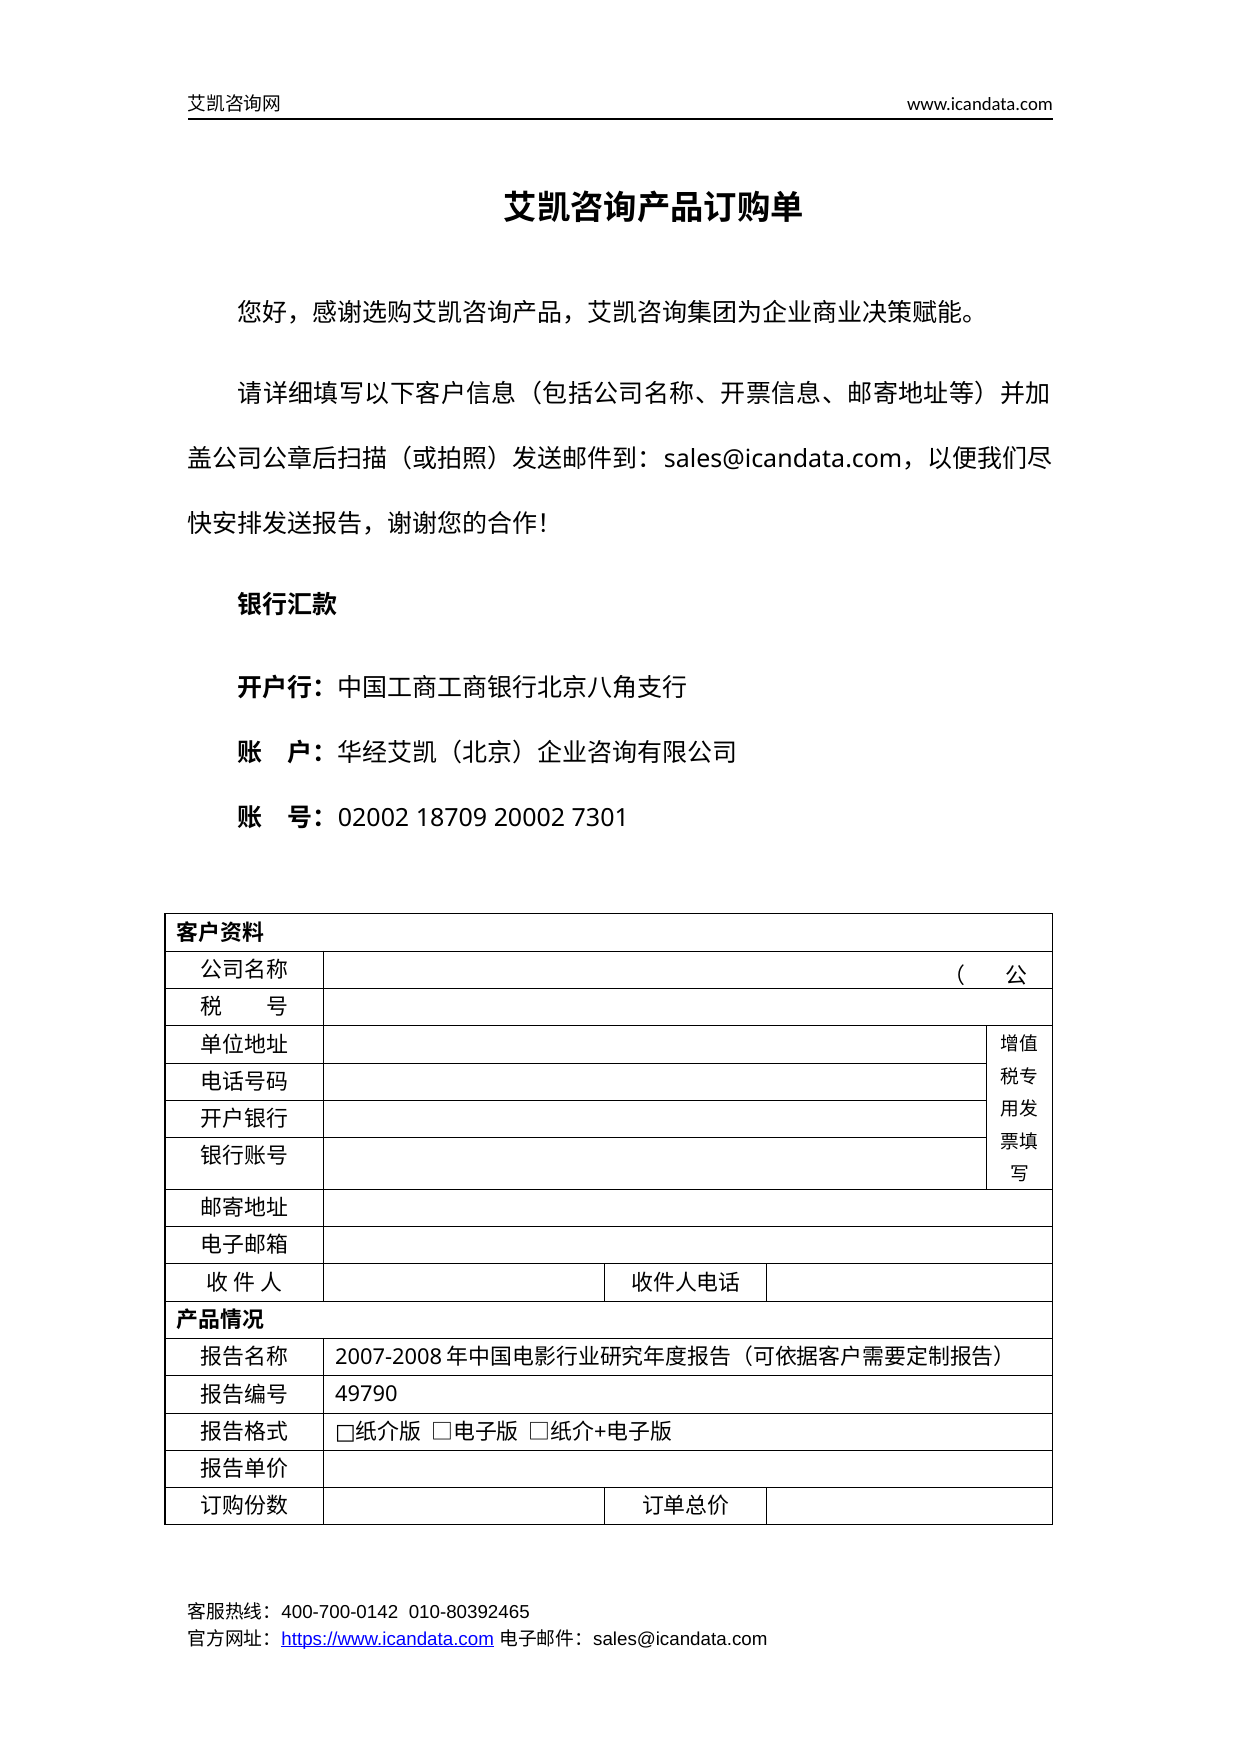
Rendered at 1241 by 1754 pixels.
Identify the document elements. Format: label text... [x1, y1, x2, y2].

table_cell 电话号码 [166, 1064, 323, 1100]
table_cell [324, 1227, 1052, 1263]
table_cell 公司名称 [166, 952, 323, 988]
table_cell [324, 989, 1052, 1025]
table_cell [767, 1488, 1052, 1524]
table_cell 单位地址 [166, 1026, 323, 1062]
text 您好，感谢选购艾凯咨询产品，艾凯咨询集团为企业商业决策赋能。 [187, 278, 1053, 343]
table_cell 邮寄地址 [166, 1190, 323, 1226]
table_cell [324, 1488, 604, 1524]
text 账 号：02002 18709 20002 7301 [187, 783, 1053, 848]
text 请详细填写以下客户信息（包括公司名称、开票信息、邮寄地址等）并加盖公司公章后扫描（或拍照）发送邮件到：sales@icandata.com，以便我们尽快安排发送报告，谢谢您的合作！ [187, 359, 1053, 554]
table_cell 收 件 人 [166, 1264, 323, 1301]
table_cell 2007-2008年中国电影行业研究年度报告（可依据客户需要定制报告） [324, 1339, 1052, 1375]
table_cell [324, 952, 1052, 988]
table_cell 报告格式 [166, 1414, 323, 1450]
table_cell 报告名称 [166, 1339, 323, 1375]
table_header 客户资料 [166, 914, 1052, 951]
table_cell [324, 1026, 986, 1062]
text 银行汇款 [187, 570, 1053, 635]
table_cell 订单总价 [605, 1488, 766, 1524]
table_cell [324, 1138, 986, 1189]
table_cell [324, 1264, 604, 1301]
text 开户行：中国工商工商银行北京八角支行 [187, 653, 1053, 718]
table_cell 银行账号 [166, 1138, 323, 1189]
table_cell [767, 1264, 1052, 1301]
table_cell 开户银行 [166, 1101, 323, 1137]
table_cell 订购份数 [166, 1488, 323, 1524]
table_cell 报告编号 [166, 1376, 323, 1412]
table_cell 收件人电话 [605, 1264, 766, 1301]
table_cell [324, 1451, 1052, 1487]
table_cell 报告单价 [166, 1451, 323, 1487]
table_cell □纸介版 □电子版 □纸介+电子版 [324, 1414, 1052, 1450]
table_cell 49790 [324, 1376, 1052, 1412]
table_cell [324, 1101, 986, 1137]
table_cell 税 号 [166, 989, 323, 1025]
table_cell 产品情况 [166, 1302, 1052, 1338]
table_cell 电子邮箱 [166, 1227, 323, 1263]
text 艾凯咨询产品订购单 [187, 172, 1053, 237]
table_cell [324, 1064, 986, 1100]
table_cell [324, 1190, 1052, 1226]
table_cell 增值税专用发票填写 [987, 1026, 1052, 1189]
text 账 户：华经艾凯（北京）企业咨询有限公司 [187, 718, 1053, 783]
